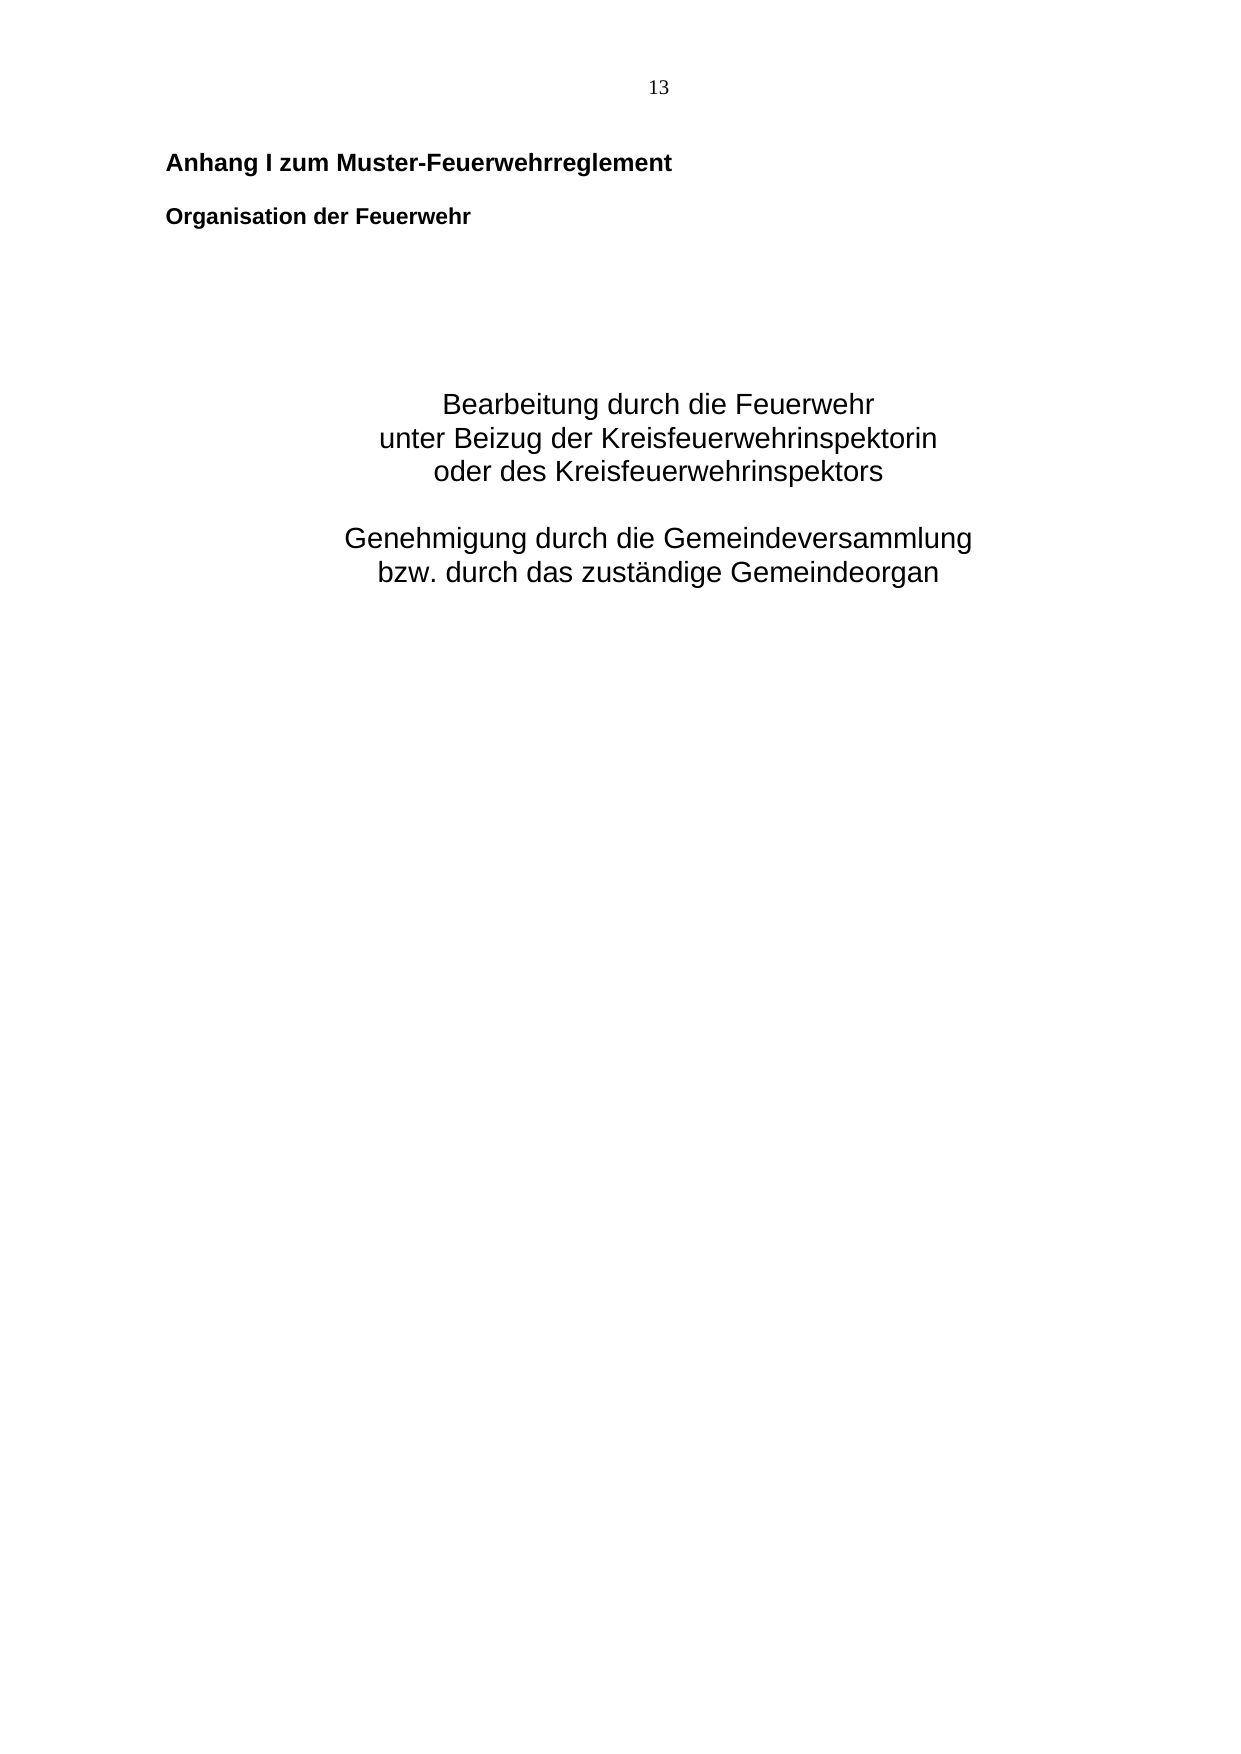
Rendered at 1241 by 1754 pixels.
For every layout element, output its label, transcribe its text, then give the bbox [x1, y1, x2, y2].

text unter Beizug der Kreisfeuerwehrinspektorin [165, 421, 1152, 454]
text oder des Kreisfeuerwehrinspektors [165, 454, 1152, 488]
text Bearbeitung durch die Feuerwehr [165, 387, 1152, 421]
text Genehmigung durch die Gemeindeversammlung [165, 521, 1152, 555]
text Organisation der Feuerwehr [165, 203, 1152, 229]
text Anhang I zum Muster-Feuerwehrreglement [165, 148, 1152, 176]
text bzw. durch das zuständige Gemeindeorgan [165, 555, 1152, 588]
